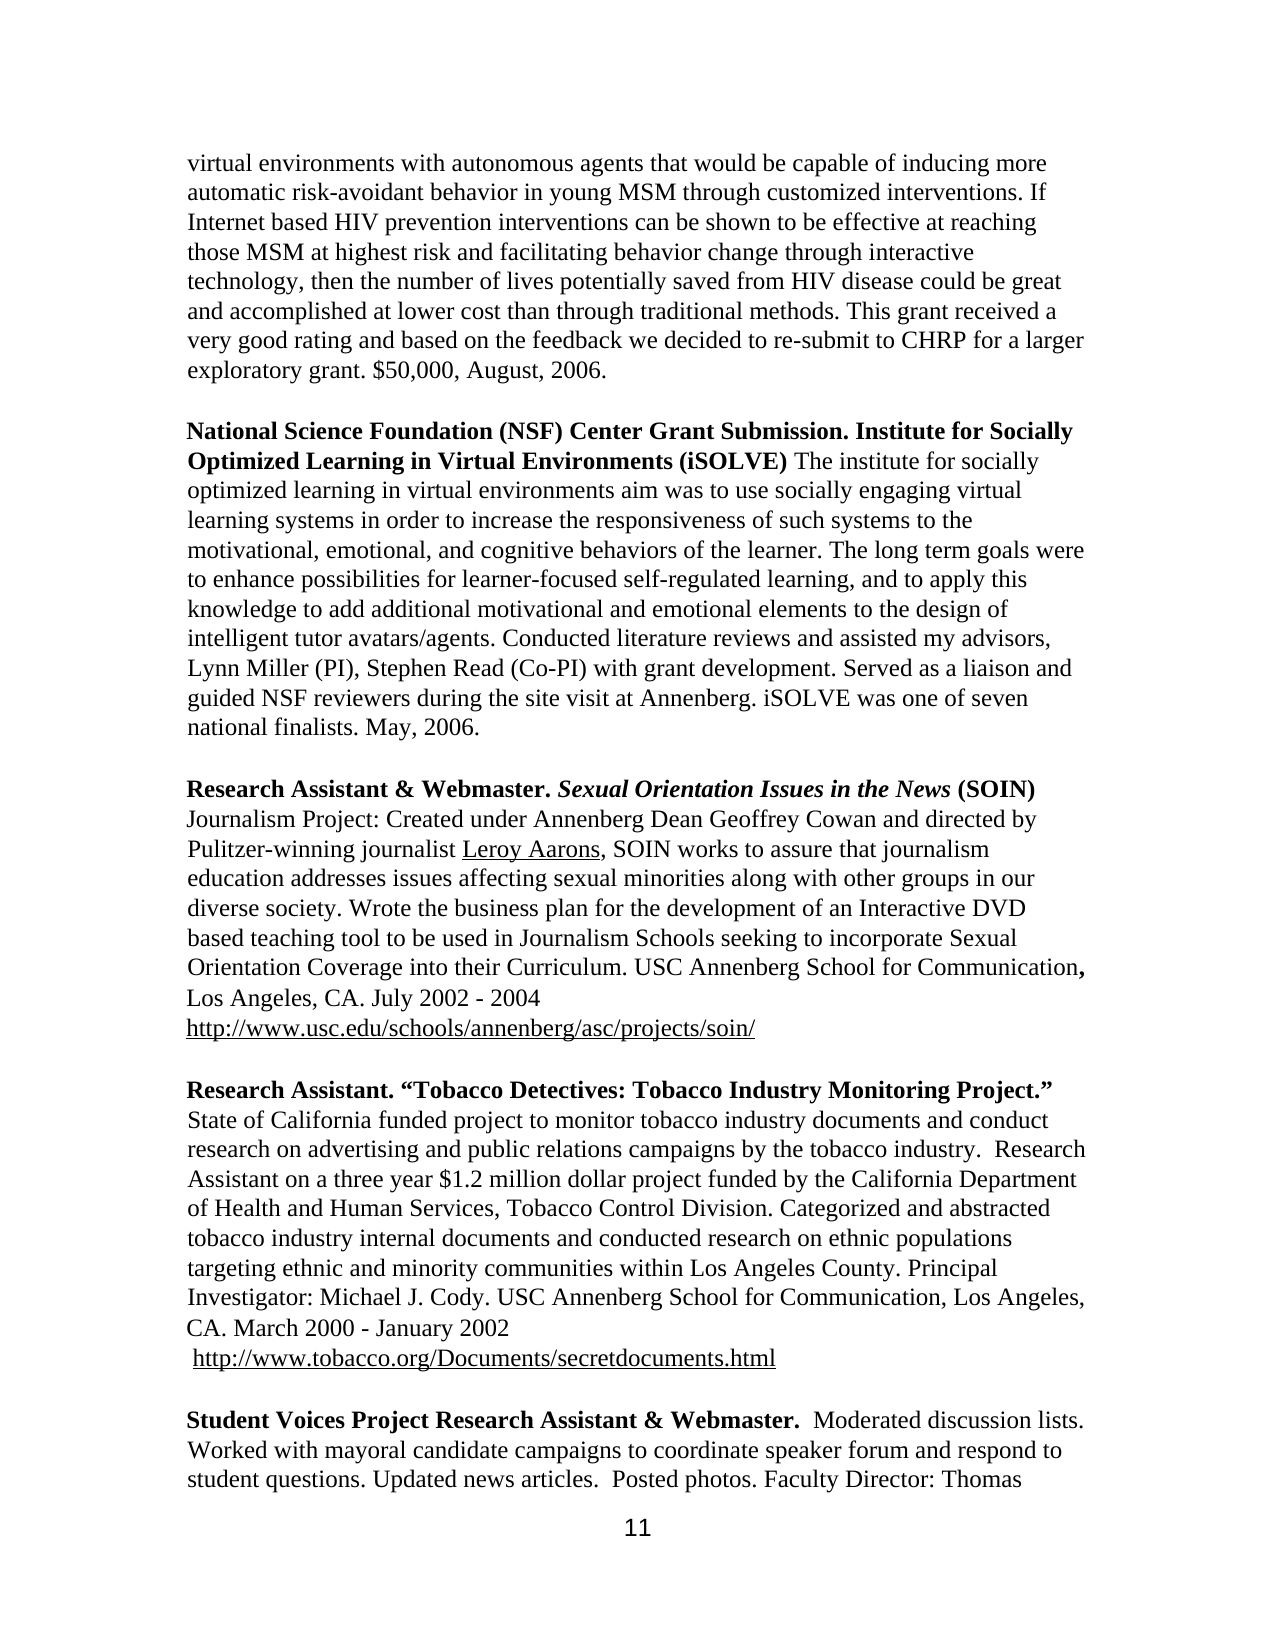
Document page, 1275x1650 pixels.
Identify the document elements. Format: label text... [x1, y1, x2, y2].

text Los Angeles, CA. July 2002 - 2004 [186, 983, 1088, 1011]
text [186, 148, 1088, 384]
text http://www.usc.edu/schools/annenberg/asc/projects/soin/ [186, 1013, 1170, 1042]
text http://www.tobacco.org/Documents/secretdocuments.html [186, 1343, 1170, 1372]
text Research Assistant & Webmaster. Sexual Orientation Issues in the News (SOIN) [186, 774, 1094, 802]
text Journalism Project: Created under Annenberg Dean Geoffrey Cowan and directed by Pulitzer-winning journalist Leroy Aarons, SOIN works to assure that journalism education addresses issues affecting sexual minorities along with other groups in our diverse society. Wrote the business plan for the development of an Interactive DVD based teaching tool to be used in Journalism Schools seeking to incorporate Sexual Orientation Coverage into their Curriculum. USC Annenberg School for Communication, [186, 804, 1088, 981]
text Research Assistant. “Tobacco Detectives: Tobacco Industry Monitoring Project.” State of California funded project to monitor tobacco industry documents and conduct research on advertising and public relations campaigns by the tobacco industry. Research Assistant on a three year $1.2 million dollar project funded by the California Department of Health and Human Services, Tobacco Control Division. Categorized and abstracted tobacco industry internal documents and conducted research on ethnic populations targeting ethnic and minority communities within Los Angeles County. Principal Investigator: Michael J. Cody. USC Annenberg School for Communication, Los Angeles, [186, 1075, 1088, 1311]
text National Science Foundation (NSF) Center Grant Submission. Institute for Socially Optimized Learning in Virtual Environments (iSOLVE) The institute for socially optimized learning in virtual environments aim was to use socially engaging virtual learning systems in order to increase the responsiveness of such systems to the motivational, emotional, and cognitive behaviors of the learner. The long term goals were to enhance possibilities for learner-focused self-regulated learning, and to apply this knowledge to add additional motivational and emotional elements to the design of intelligent tutor avatars/agents. Conducted literature reviews and assisted my advisors, Lynn Miller (PI), Stephen Read (Co-PI) with grant development. Served as a liaison and guided NSF reviewers during the site visit at Annenberg. iSOLVE was one of seven national finalists. May, 2006. [186, 416, 1088, 741]
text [186, 1405, 1088, 1493]
text CA. March 2000 - January 2002 [186, 1313, 1088, 1341]
